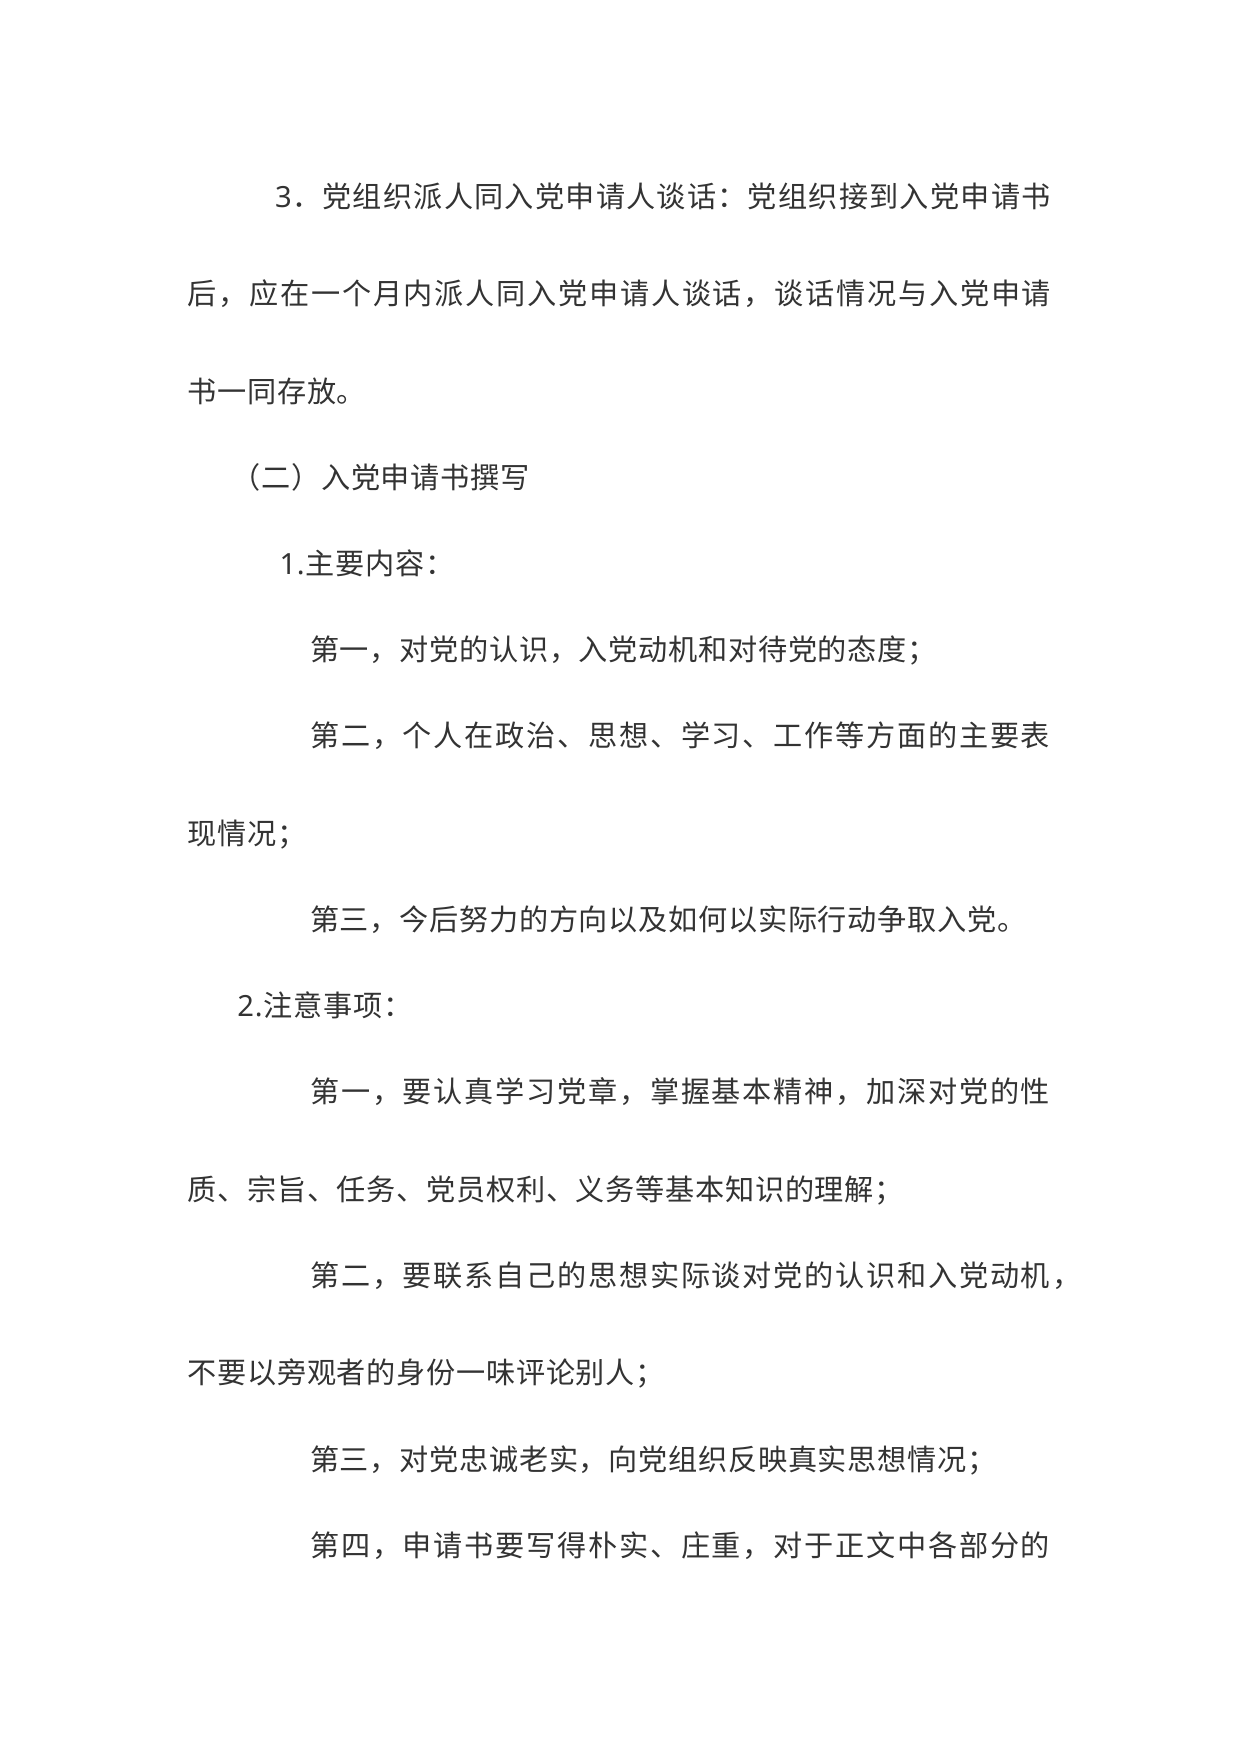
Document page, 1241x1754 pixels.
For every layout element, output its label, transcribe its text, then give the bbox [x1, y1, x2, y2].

list 党组织派人同入党申请人谈话：党组织接到入党申请书后，应在一个月内派人同入党申请人谈话，谈话情况与入党申请书一同存放。 [187, 162, 1053, 422]
list 第二，个人在政治、思想、学习、工作等方面的主要表现情况； [187, 702, 1053, 864]
list 第三，今后努力的方向以及如何以实际行动争取入党。 [187, 885, 1053, 950]
list 入党申请书撰写 [187, 443, 1053, 508]
list 第二，要联系自己的思想实际谈对党的认识和入党动机，不要以旁观者的身份一味评论别人； [187, 1241, 1053, 1404]
list 1.主要内容： [187, 529, 1053, 594]
list 第一，要认真学习党章，掌握基本精神，加深对党的性质、宗旨、任务、党员权利、义务等基本知识的理解； [187, 1057, 1053, 1220]
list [187, 1511, 1053, 1576]
list 2.注意事项： [187, 971, 1053, 1036]
list 第三，对党忠诚老实，向党组织反映真实思想情况； [187, 1425, 1053, 1490]
list 第一，对党的认识，入党动机和对待党的态度； [187, 615, 1053, 680]
